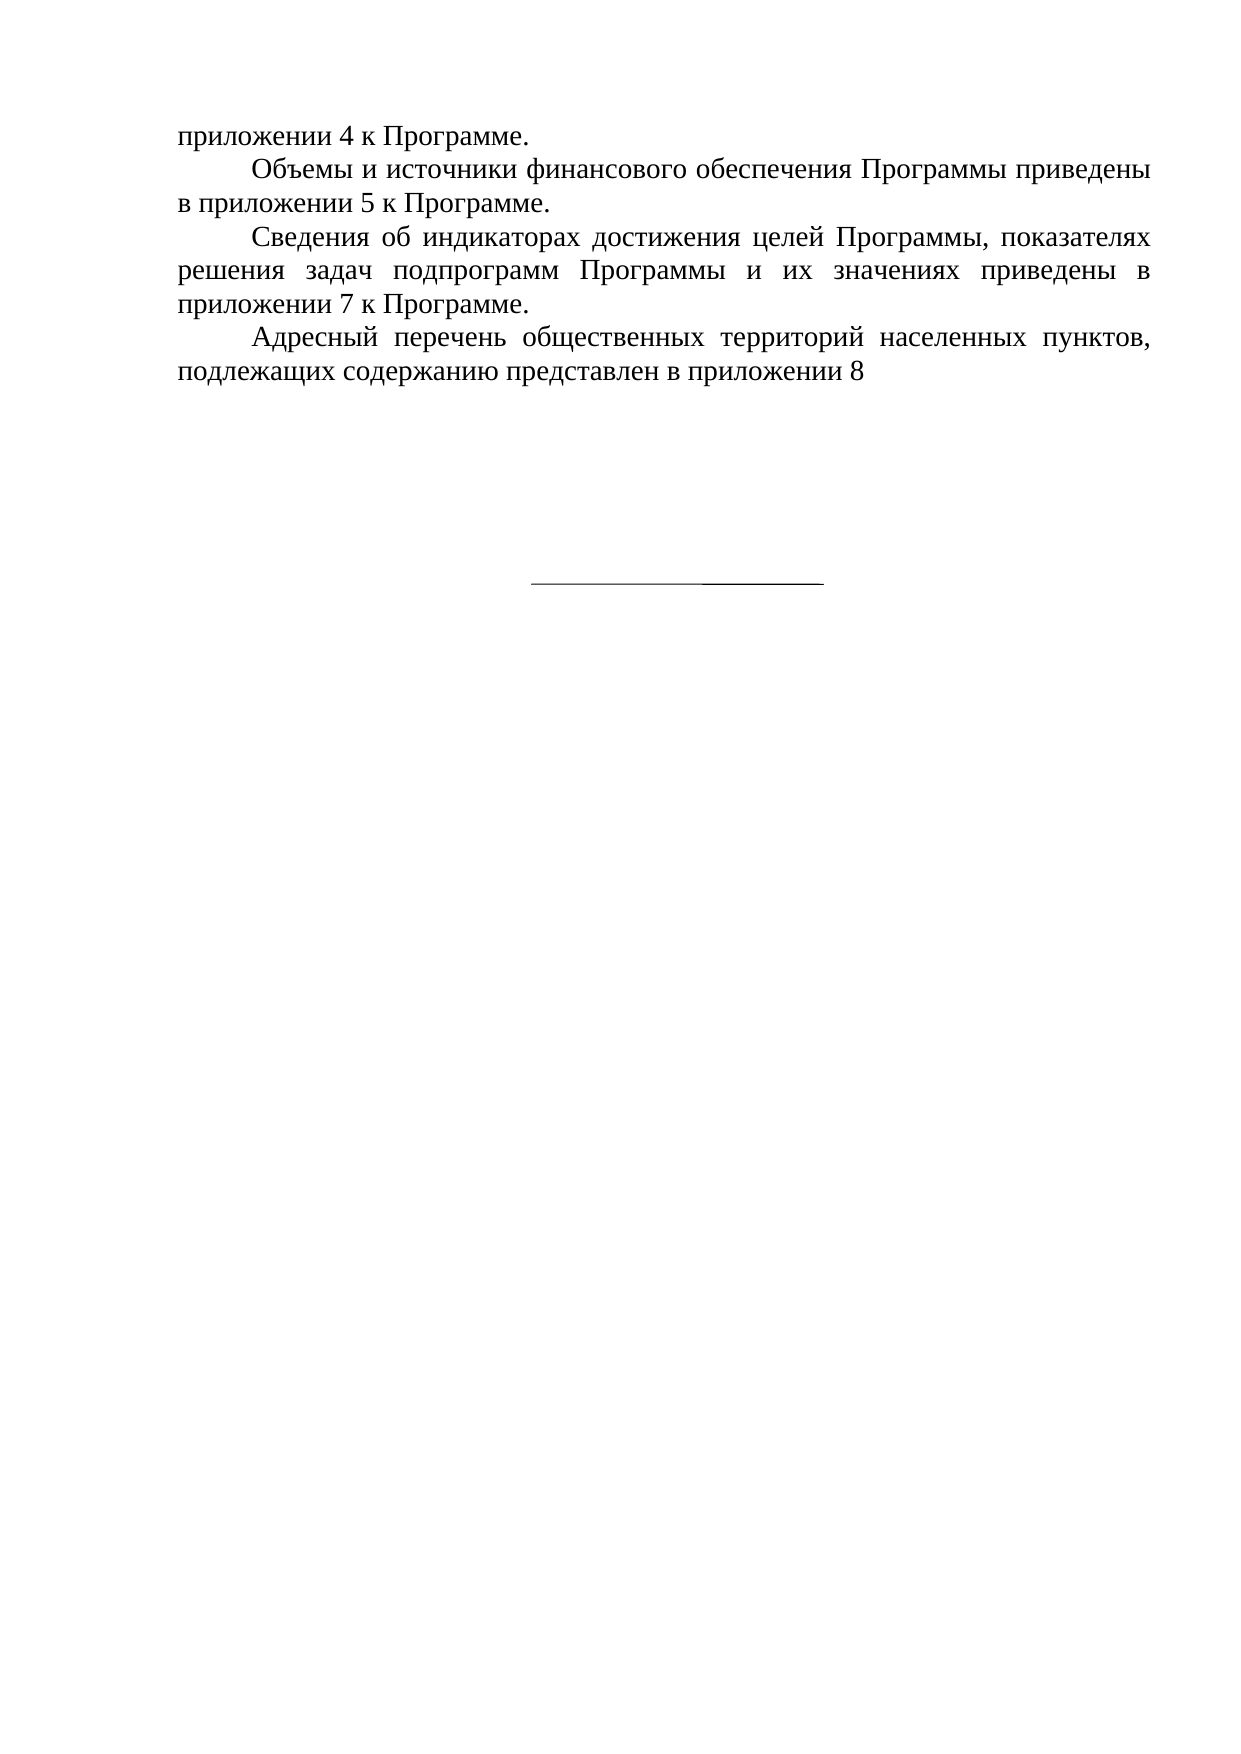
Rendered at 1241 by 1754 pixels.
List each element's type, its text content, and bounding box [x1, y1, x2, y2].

text Объемы и источники финансового обеспечения Программы приведены в приложении 5 к Программе. [177, 152, 1152, 219]
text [177, 118, 1152, 152]
text Сведения об индикаторах достижения целей Программы, показателях решения задач подпрограмм Программы и их значениях приведены в приложении 7 к Программе. [177, 219, 1152, 319]
text Адресный перечень общественных территорий населенных пунктов, подлежащих содержанию представлен в приложении 8 [177, 319, 1152, 386]
